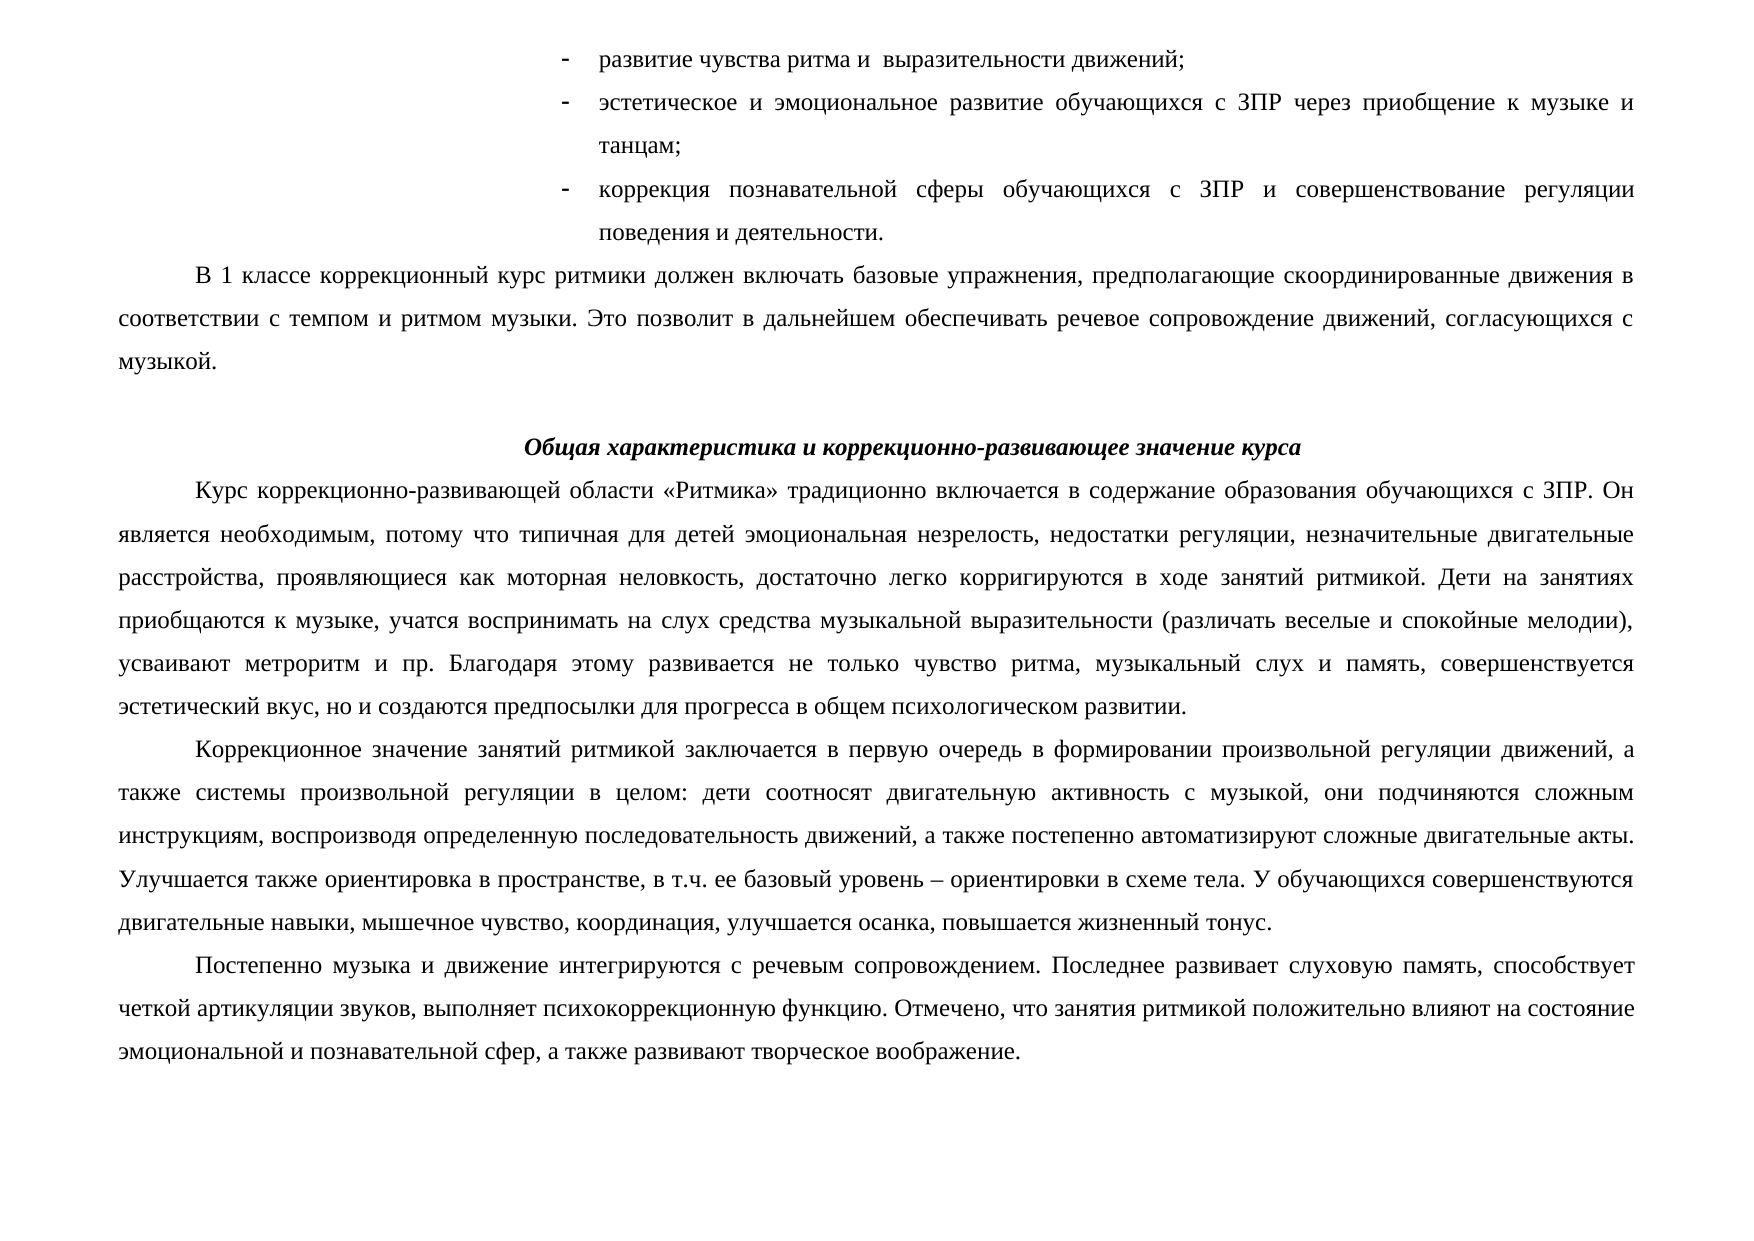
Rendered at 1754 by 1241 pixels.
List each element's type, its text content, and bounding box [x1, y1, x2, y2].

text В 1 классе коррекционный курс ритмики должен включать базовые упражнения, предполагающие скоординированные движения в соответствии с темпом и ритмом музыки. Это позволит в дальнейшем обеспечивать речевое сопровождение движений, согласующихся с музыкой. [118, 260, 1636, 375]
list коррекция познавательной сферы обучающихся с ЗПР и совершенствование регуляции поведения и деятельности. [561, 174, 1636, 246]
text Коррекционное значение занятий ритмикой заключается в первую очередь в формировании произвольной регуляции движений, а также системы произвольной регуляции в целом: дети соотносят двигательную активность с музыкой, они подчиняются сложным инструкциям, воспроизводя определенную последовательность движений, а также постепенно автоматизируют сложные двигательные акты. Улучшается также ориентировка в пространстве, в т.ч. ее базовый уровень – ориентировки в схеме тела. У обучающихся совершенствуются двигательные навыки, мышечное чувство, координация, улучшается осанка, повышается жизненный тонус. [118, 734, 1636, 936]
text Общая характеристика и коррекционно-развивающее значение курса [118, 432, 1636, 461]
list эстетическое и эмоциональное развитие обучающихся с ЗПР через приобщение к музыке и танцам; [561, 87, 1636, 159]
text Постепенно музыка и движение интегрируются с речевым сопровождением. Последнее развивает слуховую память, способствует четкой артикуляции звуков, выполняет психокоррекционную функцию. Отмечено, что занятия ритмикой положительно влияют на состояние эмоциональной и познавательной сфер, а также развивают творческое воображение. [118, 950, 1636, 1065]
text Курс коррекционно-развивающей области «Ритмика» традиционно включается в содержание образования обучающихся с ЗПР. Он является необходимым, потому что типичная для детей эмоциональная незрелость, недостатки регуляции, незначительные двигательные расстройства, проявляющиеся как моторная неловкость, достаточно легко корригируются в ходе занятий ритмикой. Дети на занятиях приобщаются к музыке, учатся воспринимать на слух средства музыкальной выразительности (различать веселые и спокойные мелодии), усваивают метроритм и пр. Благодаря этому развивается не только чувство ритма, музыкальный слух и память, совершенствуется эстетический вкус, но и создаются предпосылки для прогресса в общем психологическом развитии. [118, 476, 1636, 720]
list развитие чувства ритма и выразительности движений; [561, 44, 1636, 73]
